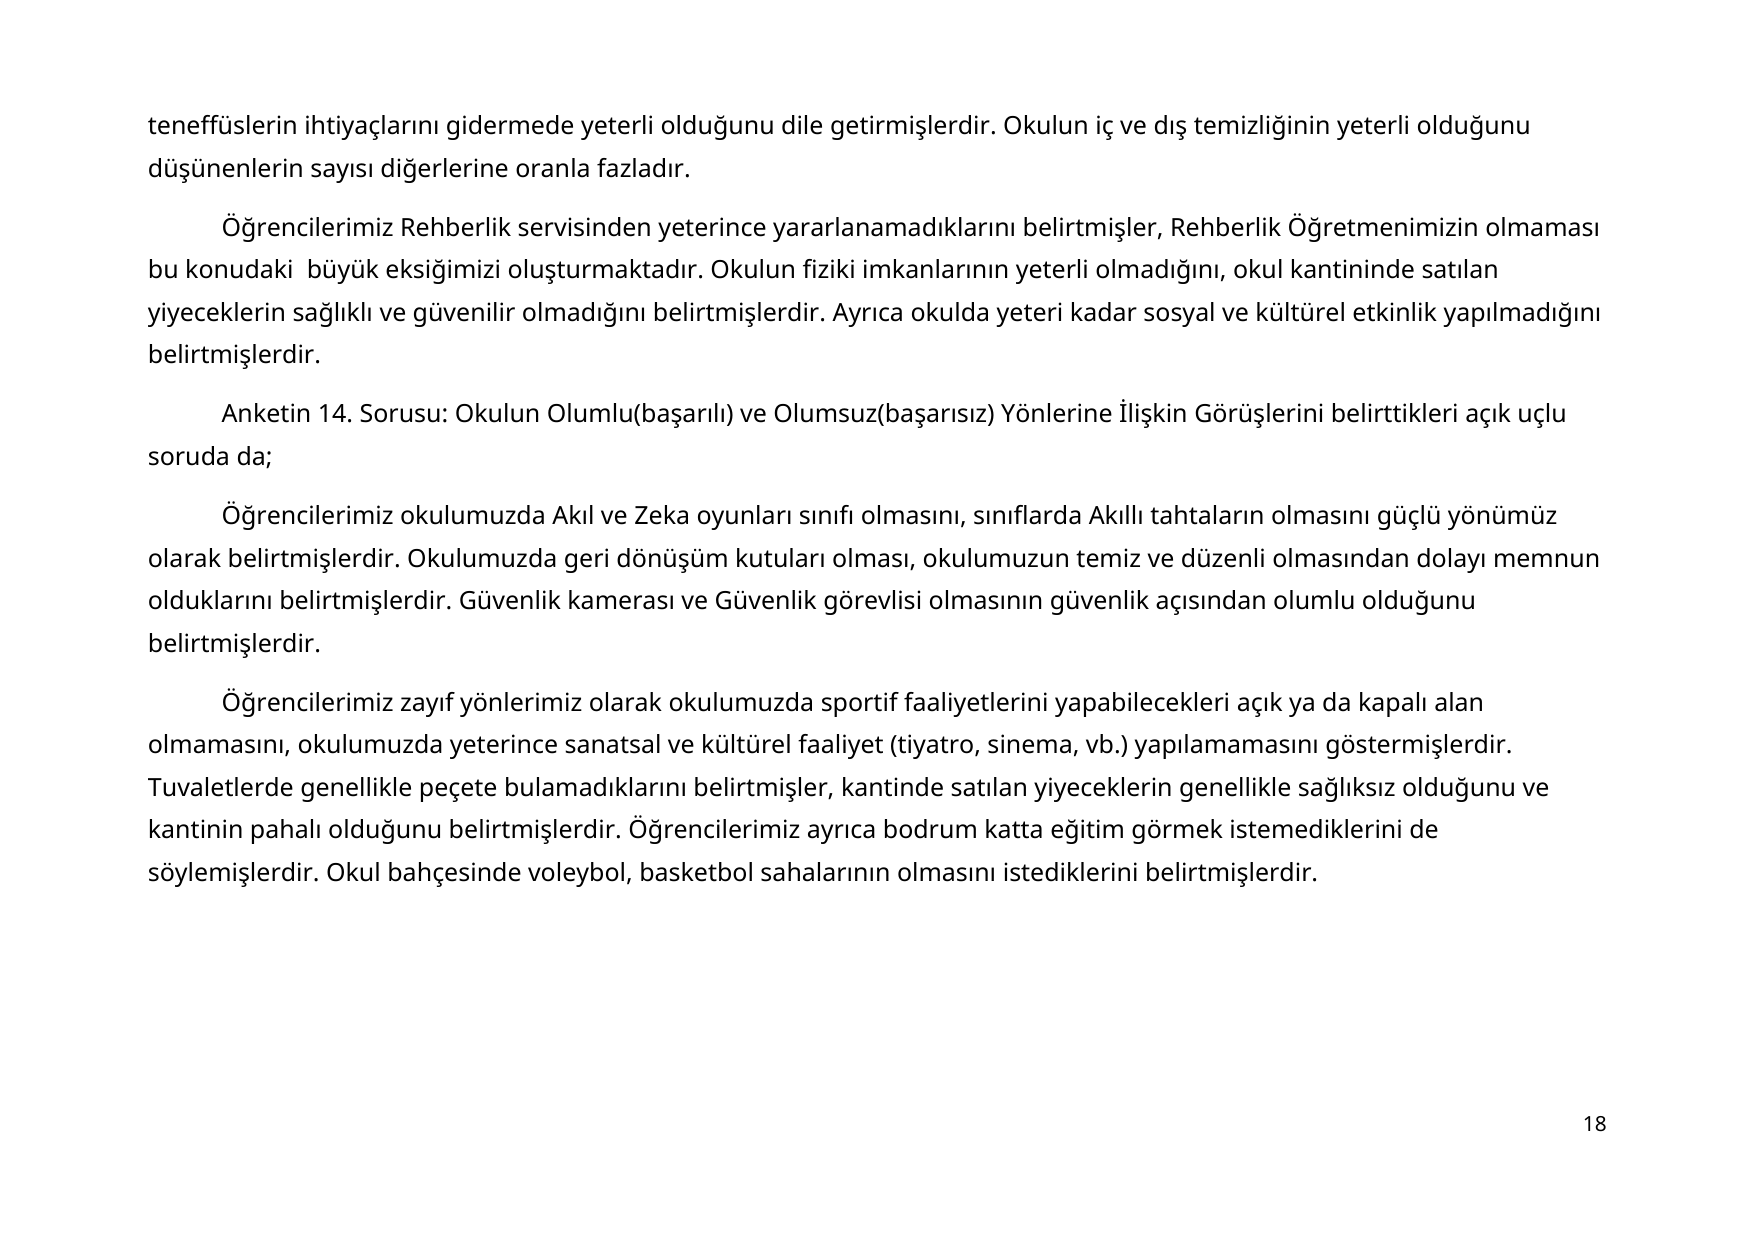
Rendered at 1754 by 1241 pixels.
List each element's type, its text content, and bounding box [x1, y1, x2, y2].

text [148, 108, 1606, 184]
text Anketin 14. Sorusu: Okulun Olumlu(başarılı) ve Olumsuz(başarısız) Yönlerine İlişkin Görüşlerini belirttikleri açık uçlu soruda da; [148, 396, 1606, 473]
text Öğrencilerimiz zayıf yönlerimiz olarak okulumuzda sportif faaliyetlerini yapabilecekleri açık ya da kapalı alan olmamasını, okulumuzda yeterince sanatsal ve kültürel faaliyet (tiyatro, sinema, vb.) yapılamamasını göstermişlerdir. Tuvaletlerde genellikle peçete bulamadıklarını belirtmişler, kantinde satılan yiyeceklerin genellikle sağlıksız olduğunu ve kantinin pahalı olduğunu belirtmişlerdir. Öğrencilerimiz ayrıca bodrum katta eğitim görmek istemediklerini de söylemişlerdir. Okul bahçesinde voleybol, basketbol sahalarının olmasını istediklerini belirtmişlerdir. [148, 684, 1606, 888]
text Öğrencilerimiz okulumuzda Akıl ve Zeka oyunları sınıfı olmasını, sınıflarda Akıllı tahtaların olmasını güçlü yönümüz olarak belirtmişlerdir. Okulumuzda geri dönüşüm kutuları olması, okulumuzun temiz ve düzenli olmasından dolayı memnun olduklarını belirtmişlerdir. Güvenlik kamerası ve Güvenlik görevlisi olmasının güvenlik açısından olumlu olduğunu belirtmişlerdir. [148, 498, 1606, 659]
text Öğrencilerimiz Rehberlik servisinden yeterince yararlanamadıklarını belirtmişler, Rehberlik Öğretmenimizin olmaması bu konudaki büyük eksiğimizi oluşturmaktadır. Okulun fiziki imkanlarının yeterli olmadığını, okul kantininde satılan yiyeceklerin sağlıklı ve güvenilir olmadığını belirtmişlerdir. Ayrıca okulda yeteri kadar sosyal ve kültürel etkinlik yapılmadığını belirtmişlerdir. [148, 209, 1606, 371]
